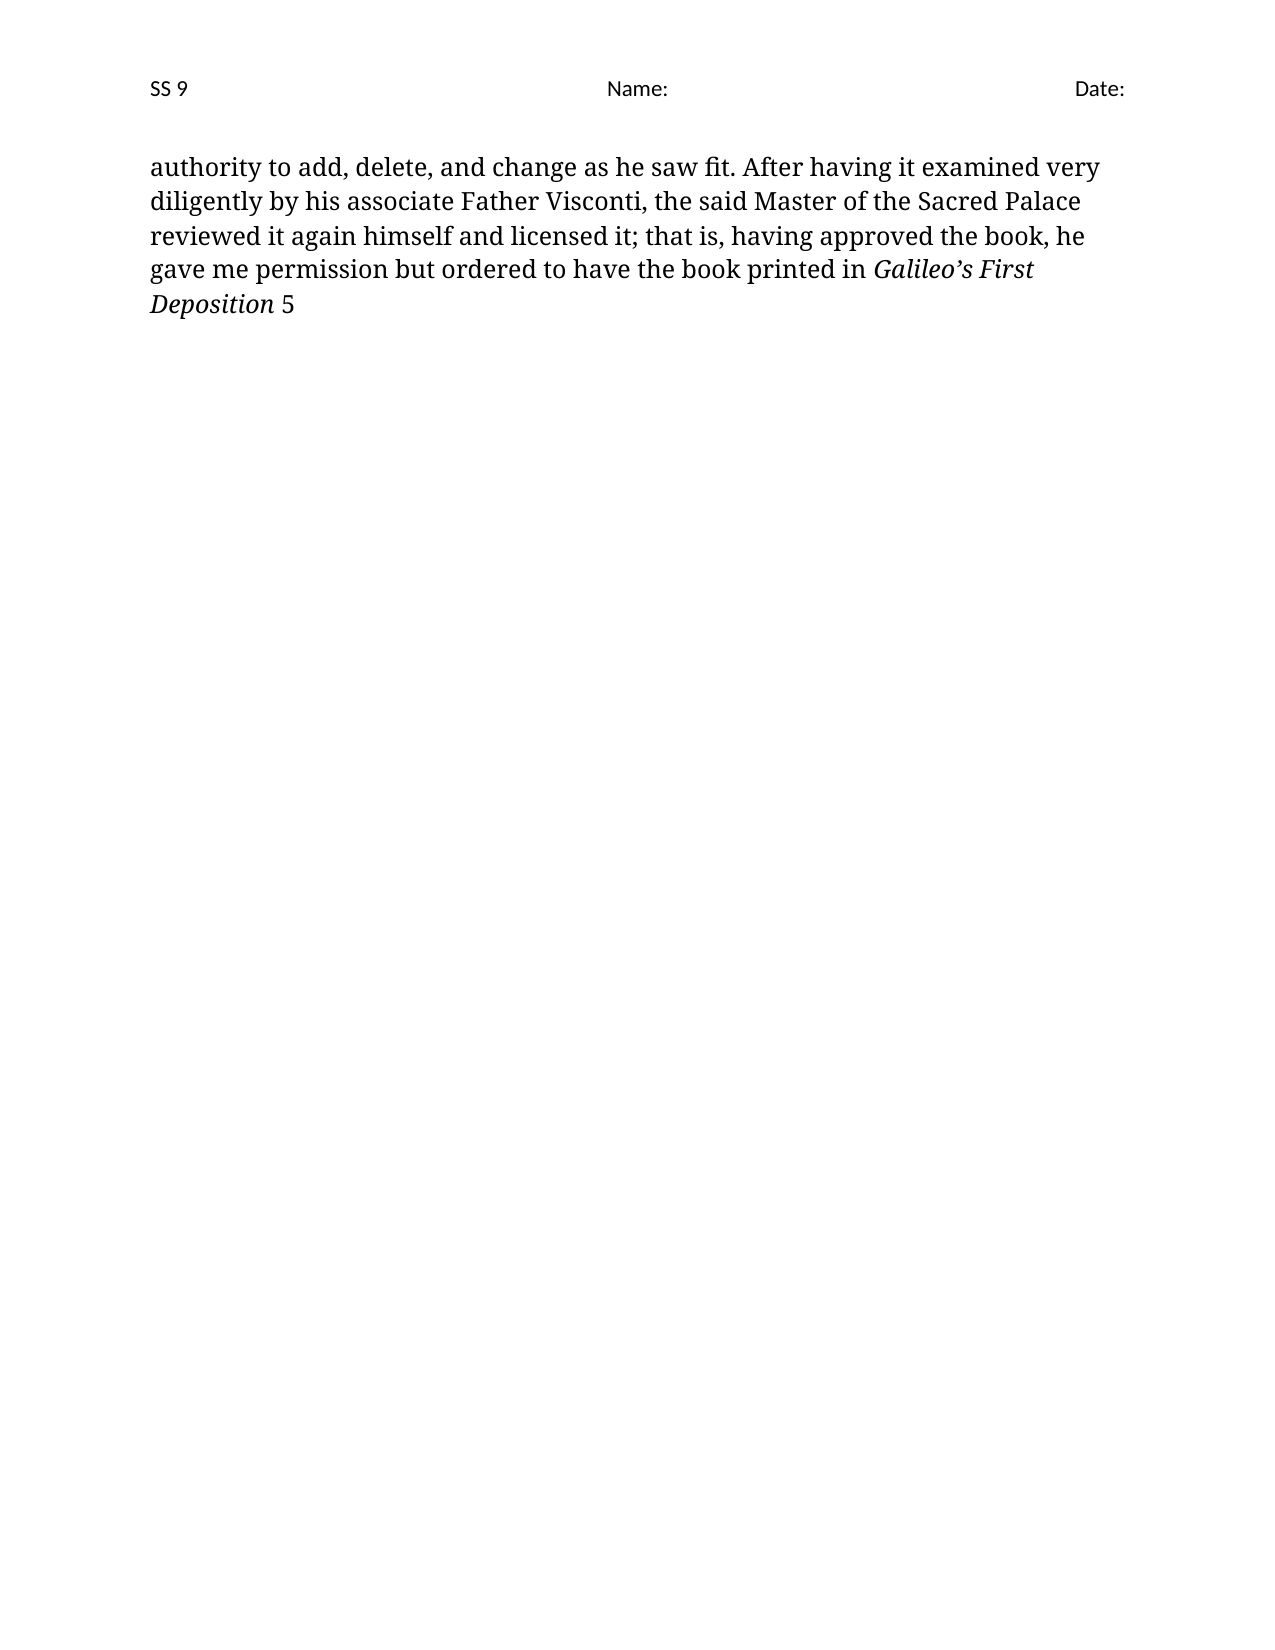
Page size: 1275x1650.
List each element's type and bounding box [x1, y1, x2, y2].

text [150, 150, 1125, 320]
